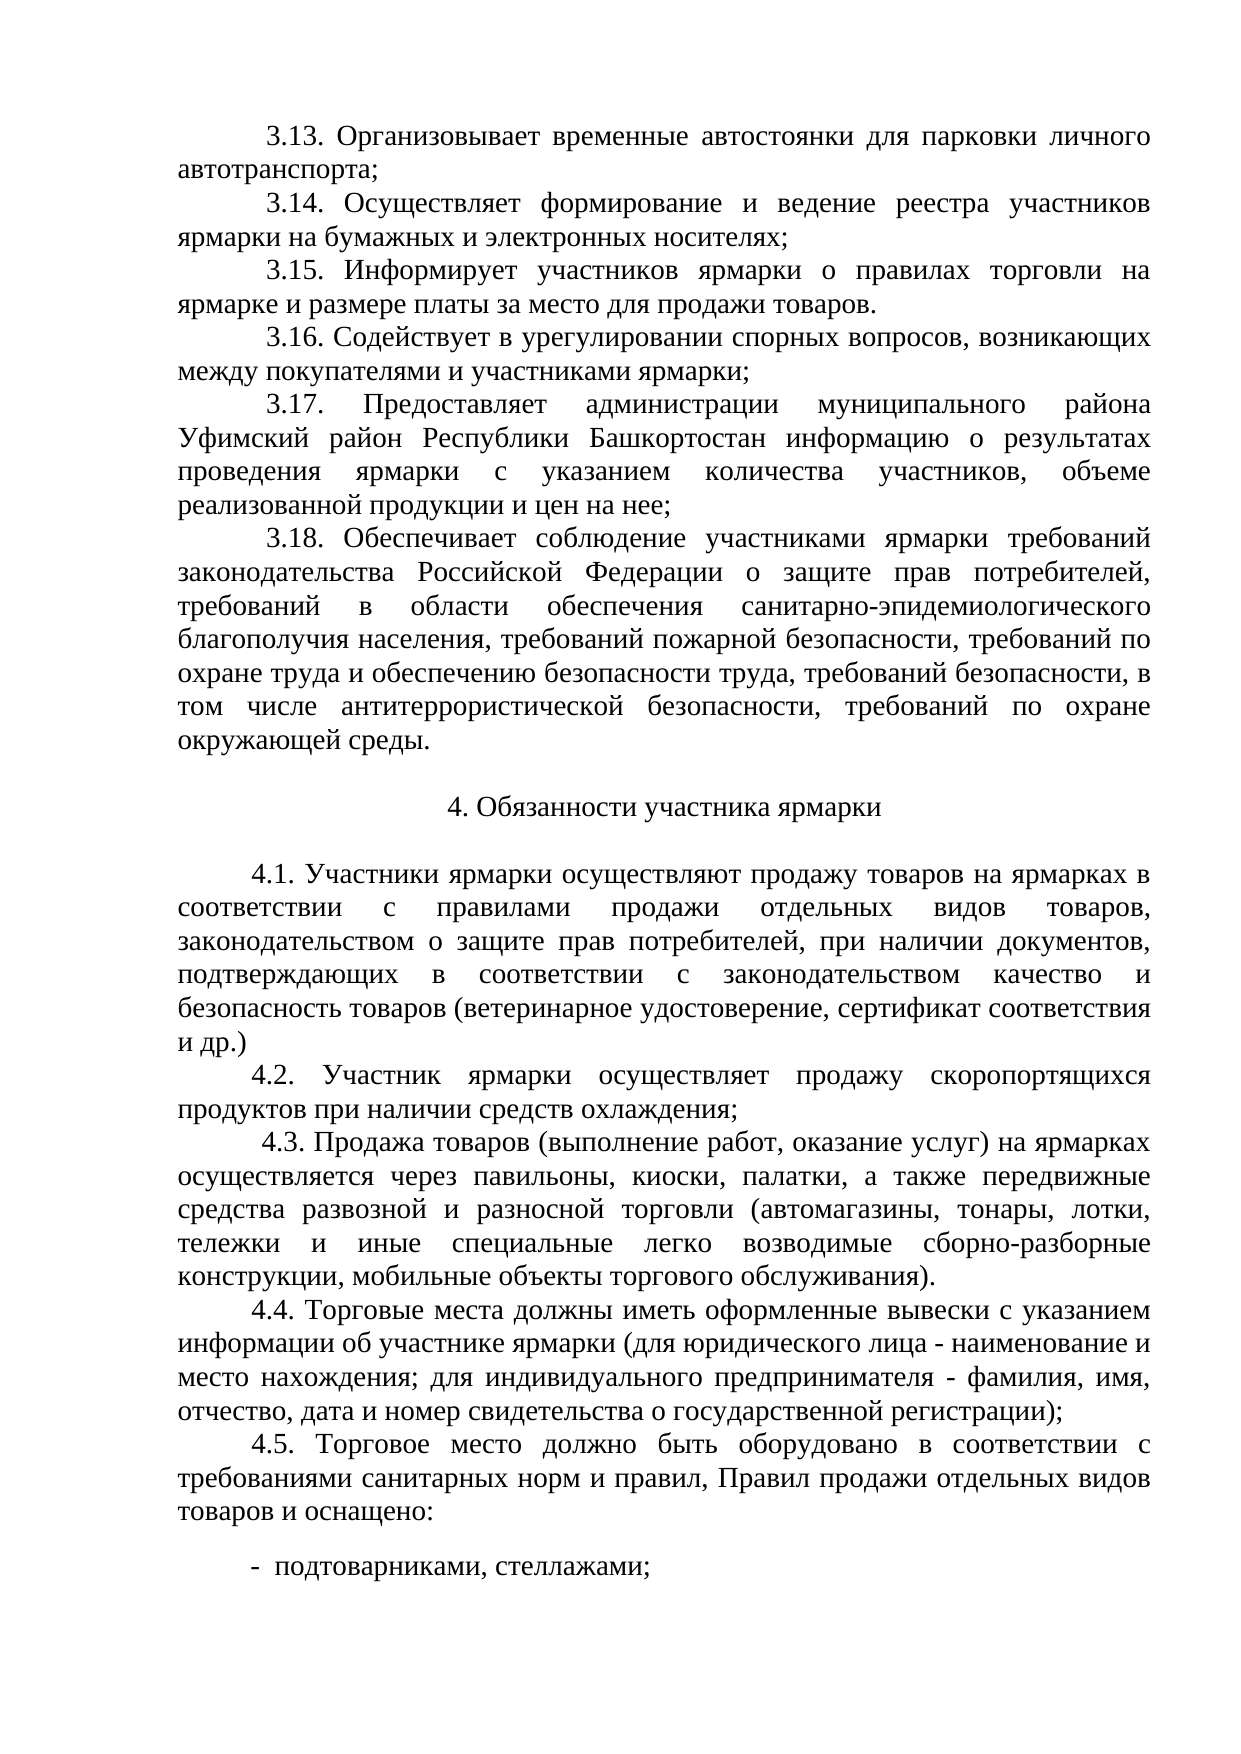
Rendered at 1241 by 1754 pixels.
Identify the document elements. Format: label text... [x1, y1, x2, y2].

text - подтоварниками, стеллажами; [177, 1548, 1152, 1581]
text 3.13. Организовывает временные автостоянки для парковки личного автотранспорта; [177, 118, 1152, 185]
text 3.18. Обеспечивает соблюдение участниками ярмарки требований законодательства Российской Федерации о защите прав потребителей, требований в области обеспечения санитарно-эпидемиологического благополучия населения, требований пожарной безопасности, требований по охране труда и обеспечению безопасности труда, требований безопасности, в том числе антитеррористической безопасности, требований по охране окружающей среды. [177, 521, 1152, 755]
text 3.17. Предоставляет администрации муниципального района Уфимский район Республики Башкортостан информацию о результатах проведения ярмарки с указанием количества участников, объеме реализованной продукции и цен на нее; [177, 386, 1152, 521]
list 4.4. Торговые места должны иметь оформленные вывески с указанием информации об участнике ярмарки (для юридического лица - наименование и место нахождения; для индивидуального предпринимателя - фамилия, имя, отчество, дата и номер свидетельства о государственной регистрации); [177, 1292, 1152, 1426]
text 3.16. Содействует в урегулировании спорных вопросов, возникающих между покупателями и участниками ярмарки; [177, 319, 1152, 386]
list 4.3. Продажа товаров (выполнение работ, оказание услуг) на ярмарках осуществляется через павильоны, киоски, палатки, а также передвижные средства развозной и разносной торговли (автомагазины, тонары, лотки, тележки и иные специальные легко возводимые сборно-разборные конструкции, мобильные объекты торгового обслуживания). [177, 1124, 1152, 1292]
text 3.15. Информирует участников ярмарки о правилах торговли на ярмарке и размере платы за место для продажи товаров. [177, 252, 1152, 319]
list 4.5. Торговое место должно быть оборудовано в соответствии с требованиями санитарных норм и правил, Правил продажи отдельных видов товаров и оснащено: [177, 1426, 1152, 1527]
list 4. Обязанности участника ярмарки [177, 789, 1152, 822]
list 4.1. Участники ярмарки осуществляют продажу товаров на ярмарках в соответствии с правилами продажи отдельных видов товаров, законодательством о защите прав потребителей, при наличии документов, подтверждающих в соответствии с законодательством качество и безопасность товаров (ветеринарное удостоверение, сертификат соответствия и др.) [177, 856, 1152, 1057]
text 3.14. Осуществляет формирование и ведение реестра участников ярмарки на бумажных и электронных носителях; [177, 185, 1152, 252]
list 4.2. Участник ярмарки осуществляет продажу скоропортящихся продуктов при наличии средств охлаждения; [177, 1057, 1152, 1124]
